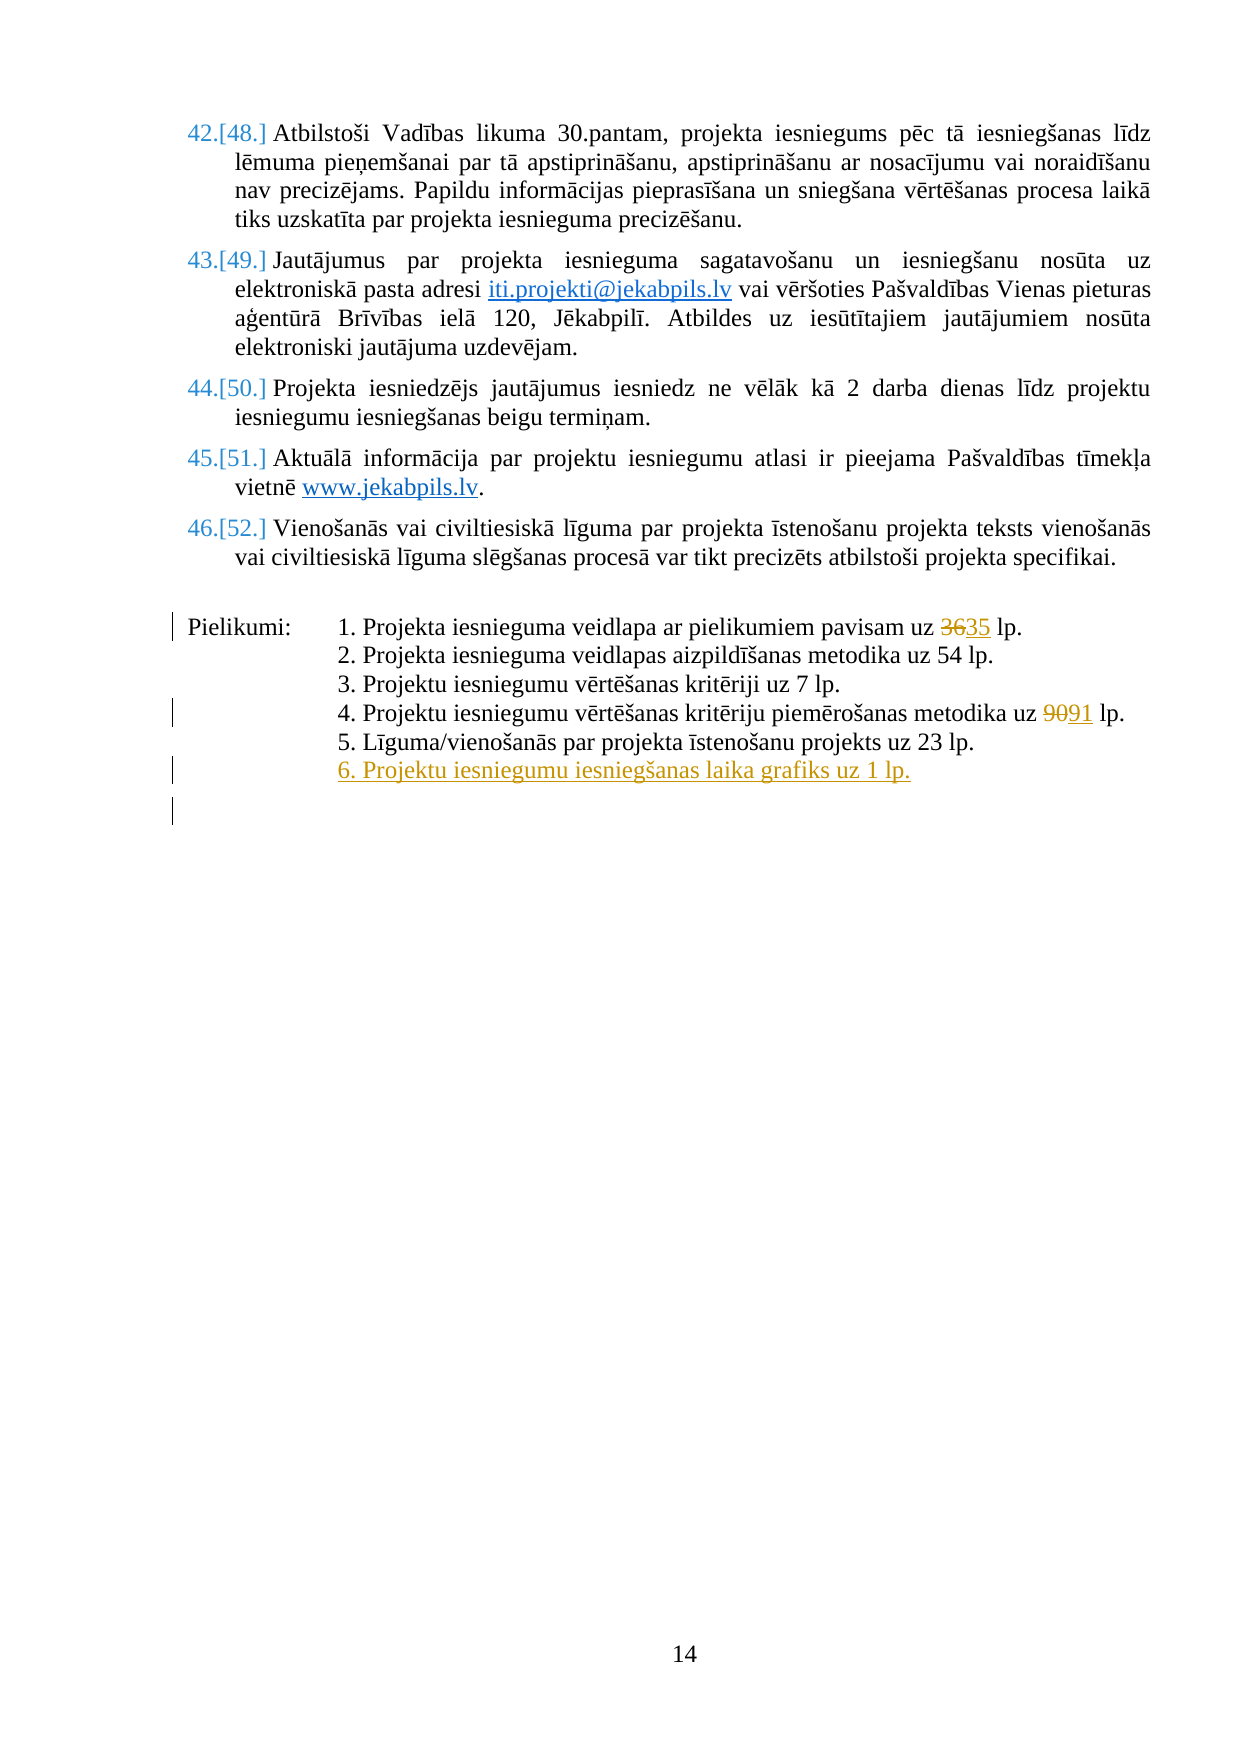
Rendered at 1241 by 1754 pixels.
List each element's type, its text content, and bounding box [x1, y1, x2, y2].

text 2. Projekta iesnieguma veidlapas aizpildīšanas metodika uz 54 lp. [276, 641, 1152, 669]
text 3. Projektu iesniegumu vērtēšanas kritēriji uz 7 lp. [276, 669, 1152, 698]
list Atbilstoši Vadības likuma 30.pantam, projekta iesniegums pēc tā iesniegšanas līdz lēmuma pieņemšanai par tā apstiprināšanu, apstiprināšanu ar nosacījumu vai noraidīšanu nav precizējams. Papildu informācijas pieprasīšana un sniegšana vērtēšanas procesa laikā tiks uzskatīta par projekta iesnieguma precizēšanu. [187, 118, 1152, 233]
list Vienošanās vai civiltiesiskā līguma par projekta īstenošanu projekta teksts vienošanās vai civiltiesiskā līguma slēgšanas procesā var tikt precizēts atbilstoši projekta specifikai. [187, 513, 1152, 571]
list Jautājumus par projekta iesnieguma sagatavošanu un iesniegšanu nosūta uz elektroniskā pasta adresi iti.projekti@jekabpils.lv vai vēršoties Pašvaldības Vienas pieturas aģentūrā Brīvības ielā 120, Jēkabpilī. Atbildes uz iesūtītajiem jautājumiem nosūta elektroniski jautājuma uzdevējam. [187, 246, 1152, 361]
list Aktuālā informācija par projektu iesniegumu atlasi ir pieejama Pašvaldības tīmekļa vietnē www.jekabpils.lv. [187, 443, 1152, 501]
text 5. Līguma/vienošanās par projekta īstenošanu projekts uz 23 lp. [276, 727, 1152, 756]
list Projekta iesniedzējs jautājumus iesniedz ne vēlāk kā 2 darba dienas līdz projektu iesniegumu iesniegšanas beigu termiņam. [187, 373, 1152, 431]
text Pielikumi: 1. Projekta iesnieguma veidlapa ar pielikumiem pavisam uz lp. [187, 612, 1152, 641]
text 4. Projektu iesniegumu vērtēšanas kritēriju piemērošanas metodika uz lp. [276, 698, 1152, 727]
